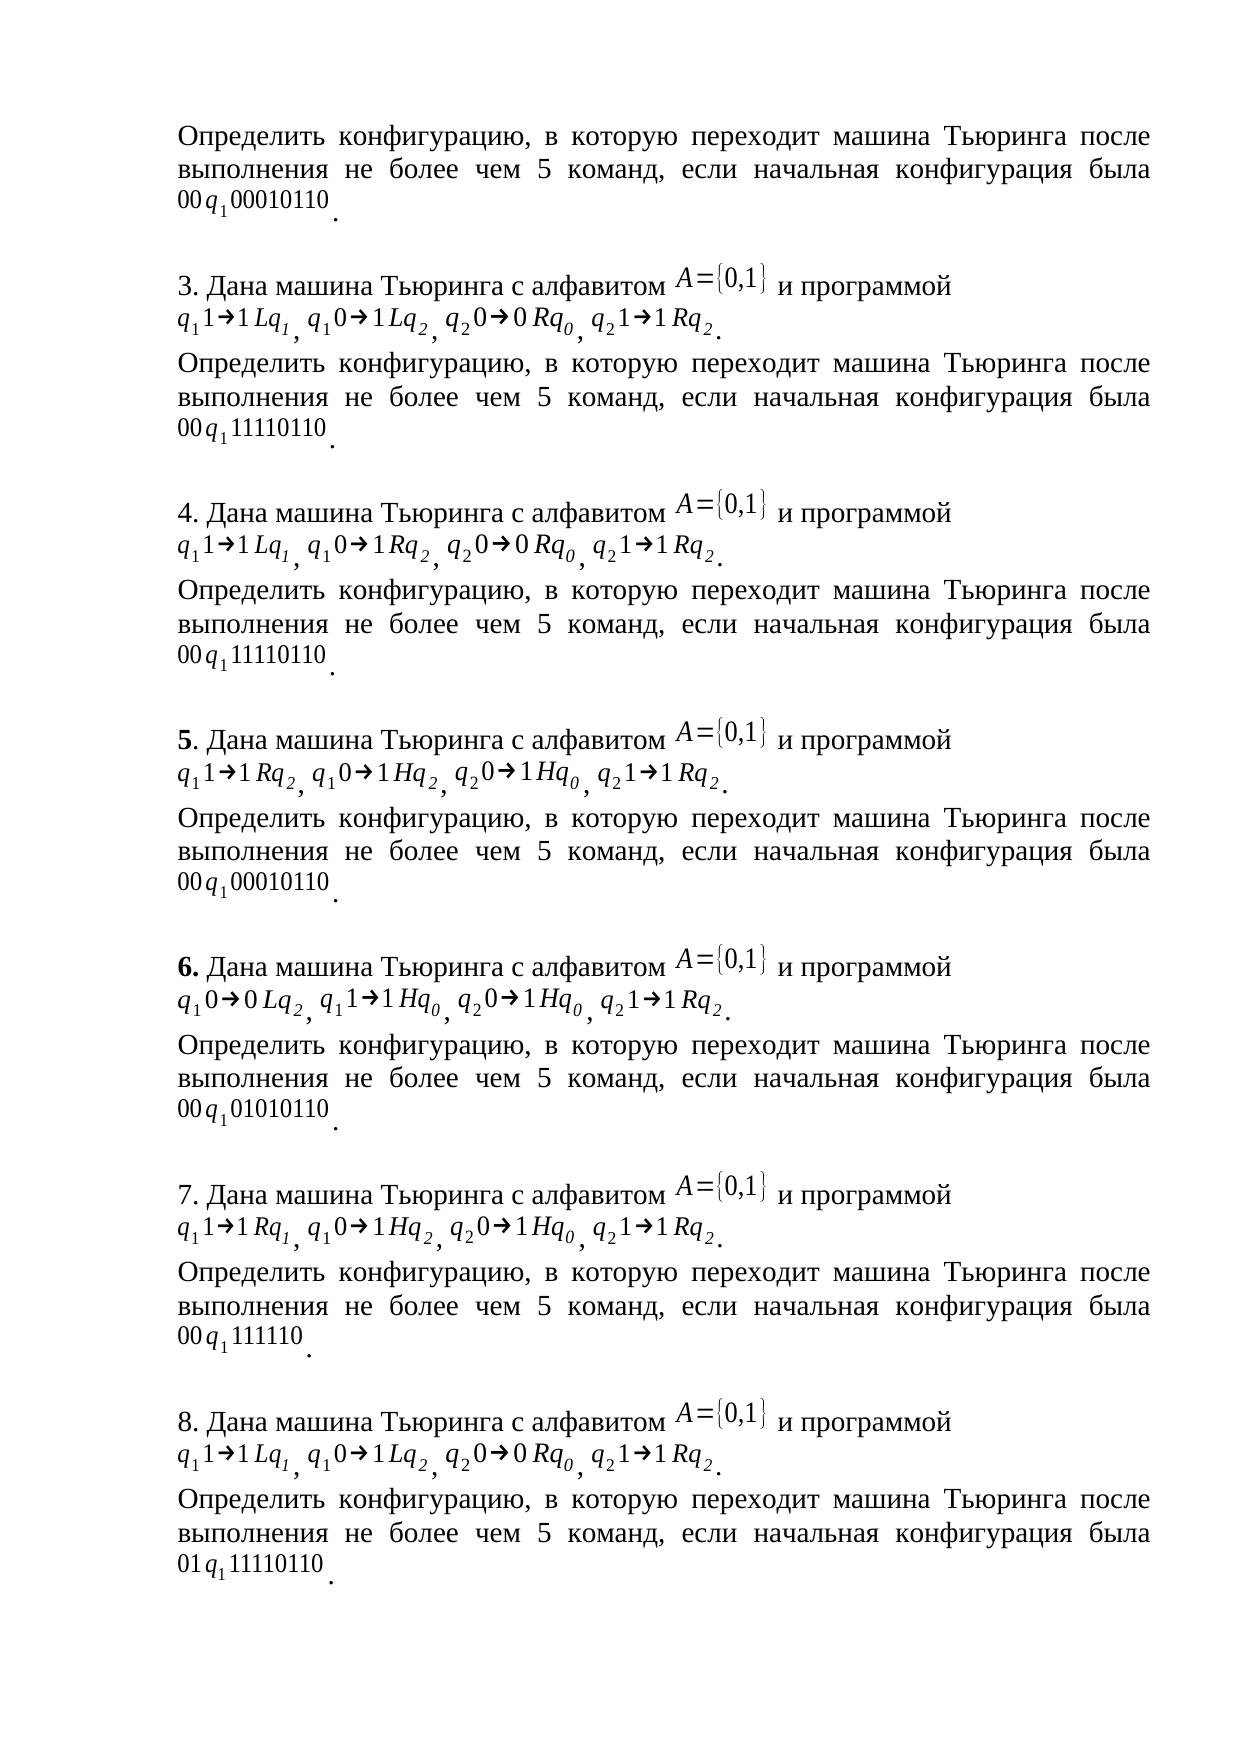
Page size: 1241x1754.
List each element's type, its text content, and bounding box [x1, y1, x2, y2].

text 4. Дана машина Тьюринга с алфавитом и программой [177, 488, 1152, 529]
text , , , . [177, 756, 1152, 800]
text 3. Дана машина Тьюринга с алфавитом и программой [177, 261, 1152, 302]
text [177, 1481, 1152, 1591]
text , , , . [177, 529, 1152, 572]
text Определить конфигурацию, в которую переходит машина Тьюринга после выполнения не более чем 5 команд, если начальная конфигурация была . [177, 1254, 1152, 1363]
text 6. Дана машина Тьюринга с алфавитом и программой [177, 942, 1152, 983]
text Определить конфигурацию, в которую переходит машина Тьюринга после выполнения не более чем 5 команд, если начальная конфигурация была . [177, 572, 1152, 682]
text Определить конфигурацию, в которую переходит машина Тьюринга после выполнения не более чем 5 команд, если начальная конфигурация была . [177, 800, 1152, 909]
text 5. Дана машина Тьюринга с алфавитом и программой [177, 715, 1152, 756]
text , , , . [177, 1437, 1152, 1481]
text Определить конфигурацию, в которую переходит машина Тьюринга после выполнения не более чем 5 команд, если начальная конфигурация была . [177, 345, 1152, 454]
text , , , . [177, 302, 1152, 345]
text , , , . [177, 1210, 1152, 1254]
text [177, 118, 1152, 227]
text , , , . [177, 983, 1152, 1027]
text 8. Дана машина Тьюринга с алфавитом и программой [177, 1397, 1152, 1437]
text Определить конфигурацию, в которую переходит машина Тьюринга после выполнения не более чем 5 команд, если начальная конфигурация была . [177, 1027, 1152, 1136]
text 7. Дана машина Тьюринга с алфавитом и программой [177, 1170, 1152, 1210]
